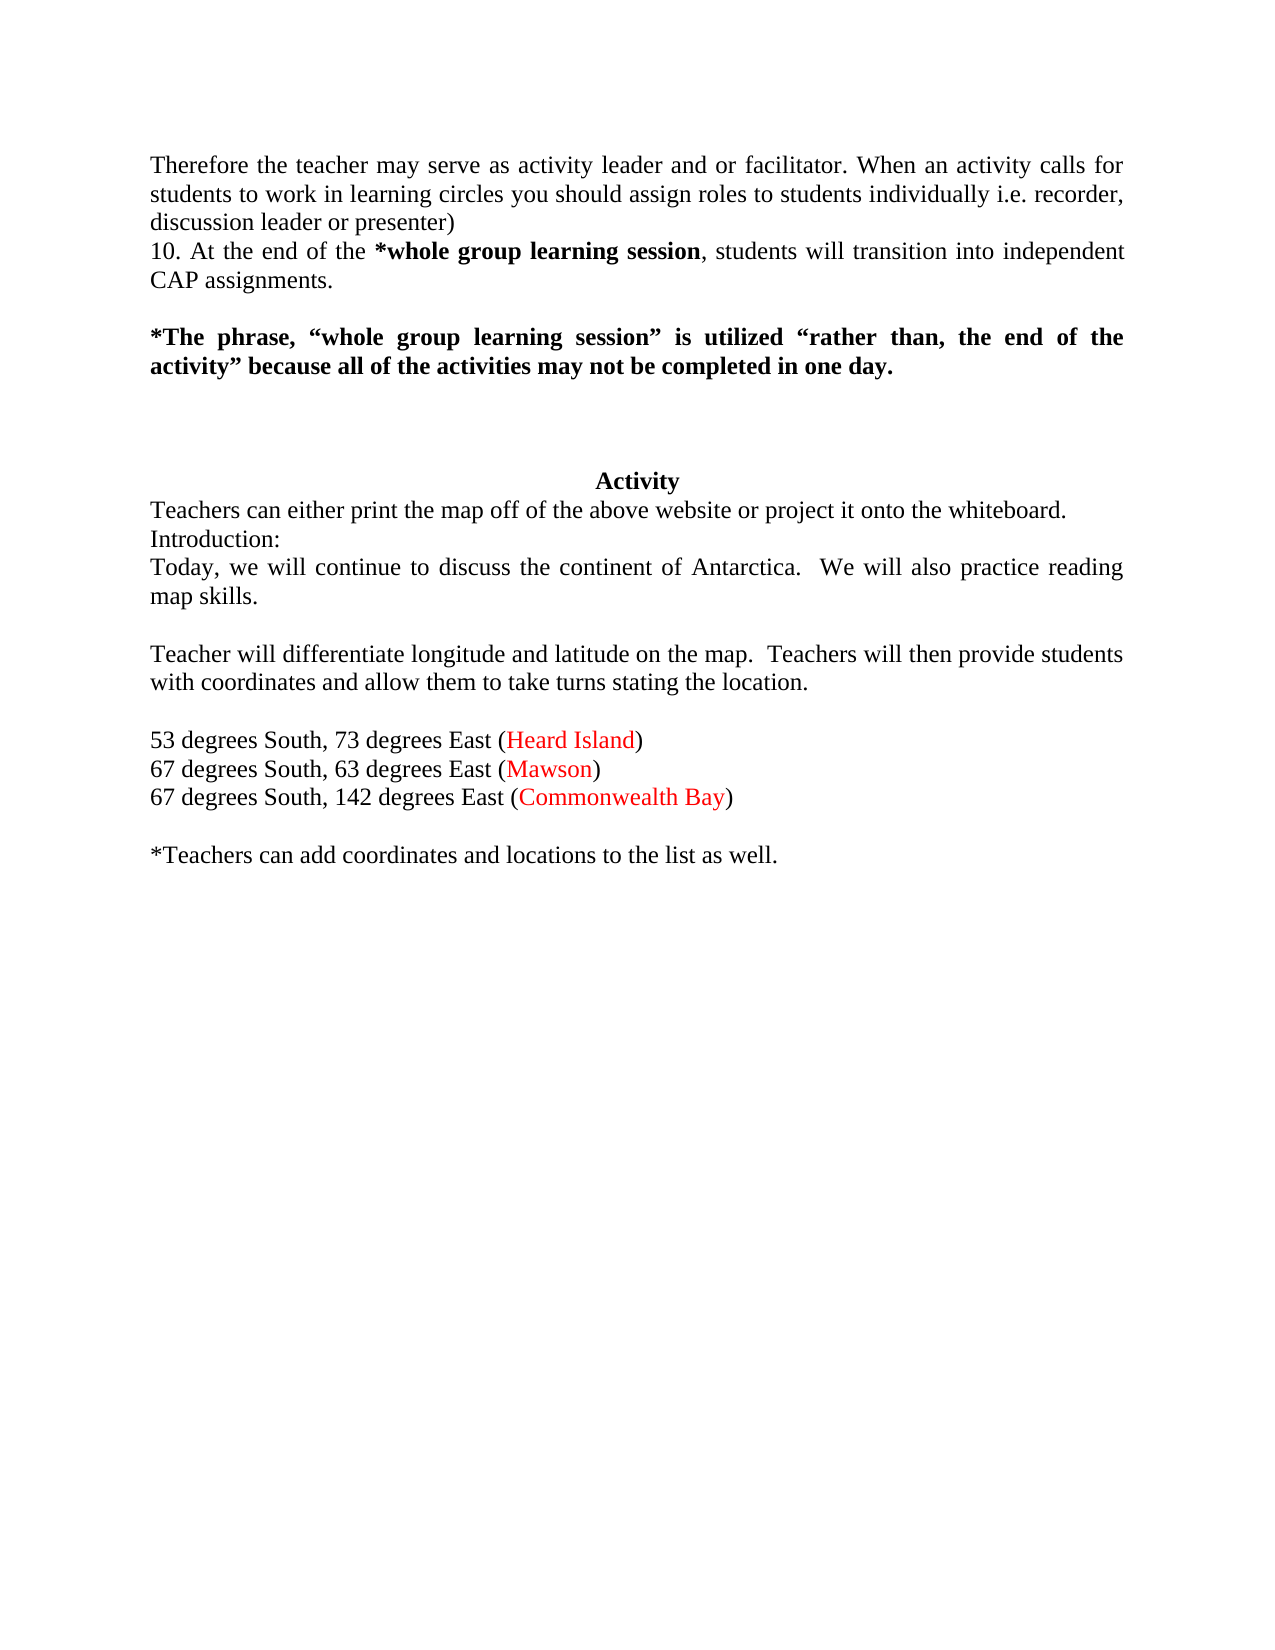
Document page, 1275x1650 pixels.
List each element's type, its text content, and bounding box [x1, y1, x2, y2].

text 10. At the end of the *whole group learning session, students will transition into independent assignments. [150, 236, 1125, 294]
text 53 degrees South, 73 degrees East () [150, 725, 1125, 754]
text 67 degrees South, 63 degrees East (Mawson) [150, 754, 1125, 782]
text Introduction: [150, 524, 1125, 552]
text Teachers can either print the map off of the above website or project it onto the whiteboard. [150, 495, 1125, 524]
text 67 degrees South, 142 degrees East () [150, 782, 1125, 811]
text Teacher will differentiate longitude and latitude on the map. Teachers will then provide students with coordinates and allow them to take turns stating the location. [150, 639, 1125, 696]
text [150, 150, 1125, 236]
text Activity [150, 466, 1125, 495]
text *Teachers can add coordinates and locations to the list as well. [150, 840, 1125, 869]
text *The phrase, “whole group learning session” is utilized “rather than, the end of the activity” because all of the activities may not be completed in one day. [150, 322, 1125, 380]
text Today, we will continue to discuss the continent of . We will also practice reading map skills. [150, 552, 1125, 610]
